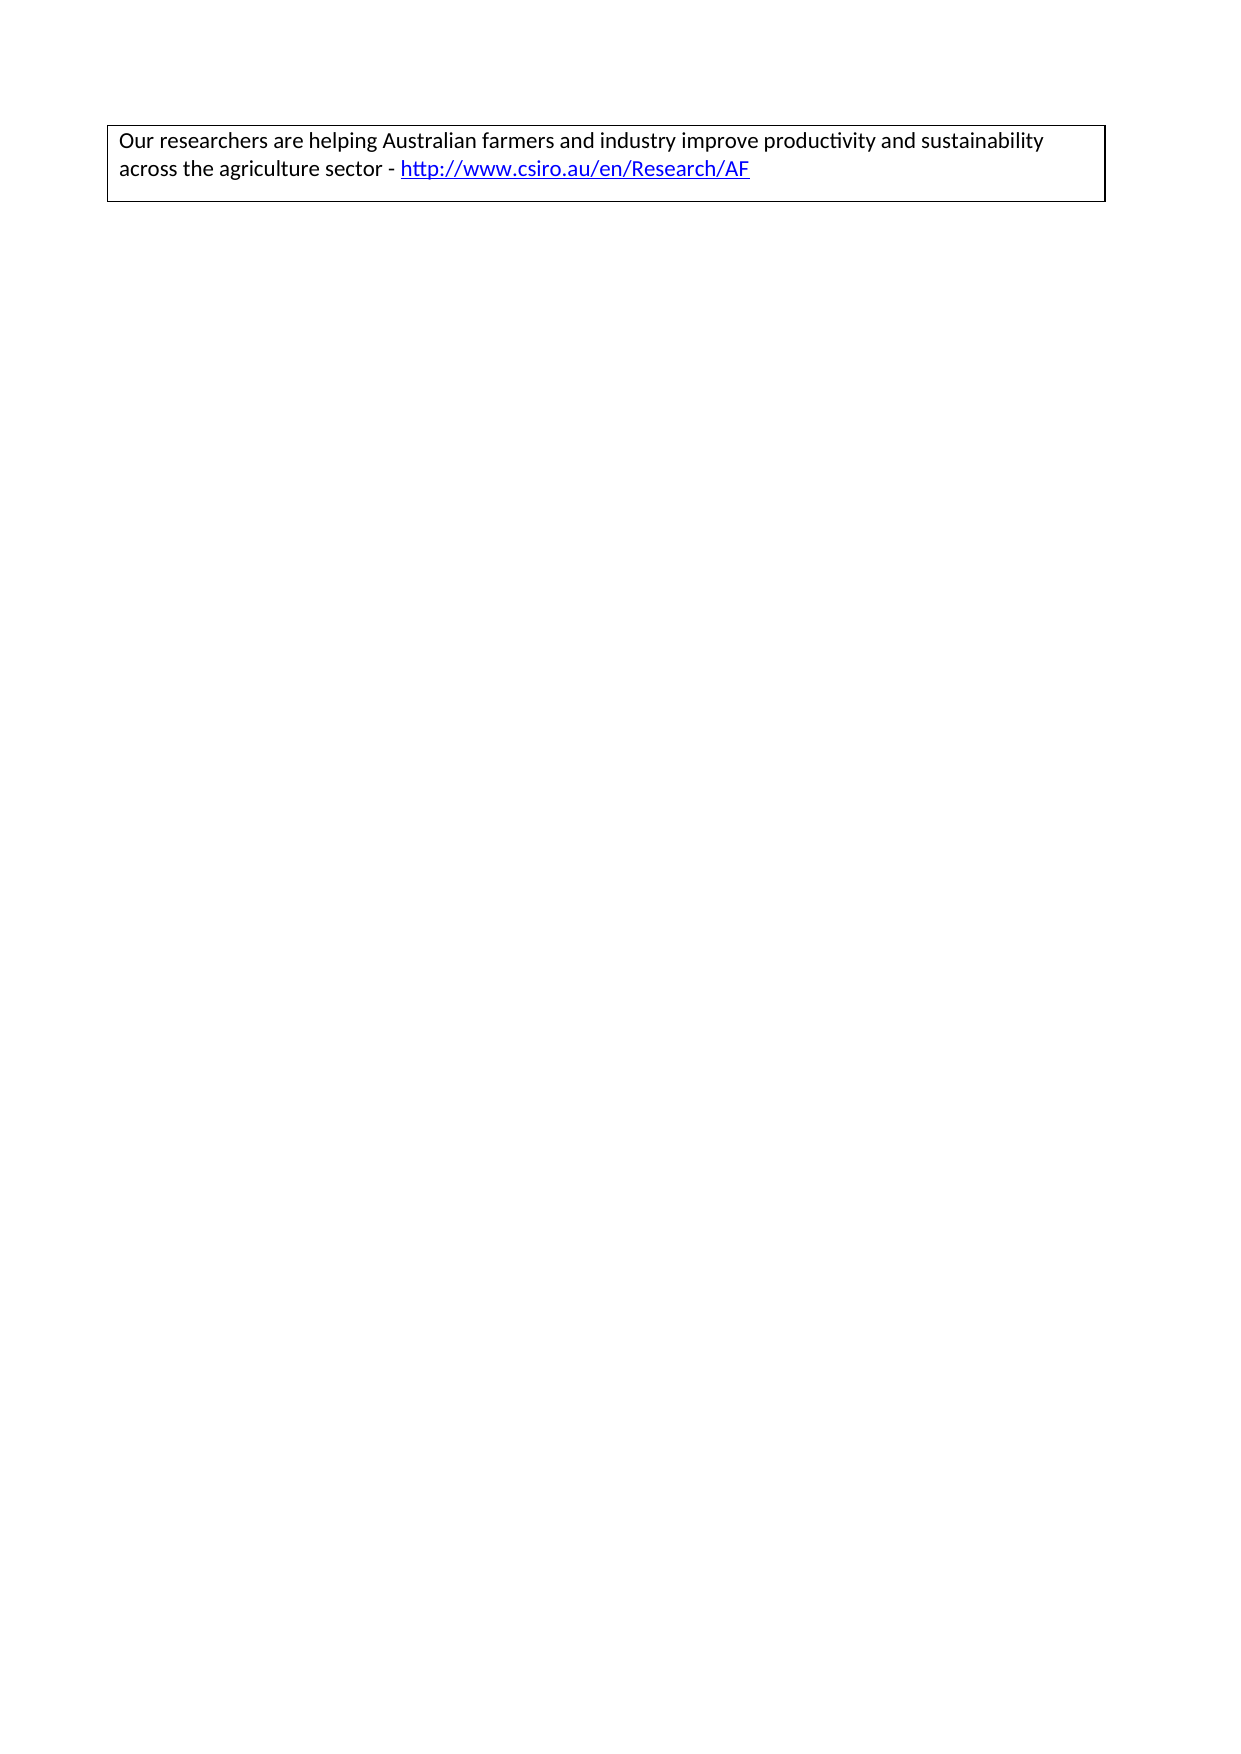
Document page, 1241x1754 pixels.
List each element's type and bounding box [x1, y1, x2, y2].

table_cell [108, 126, 1104, 201]
